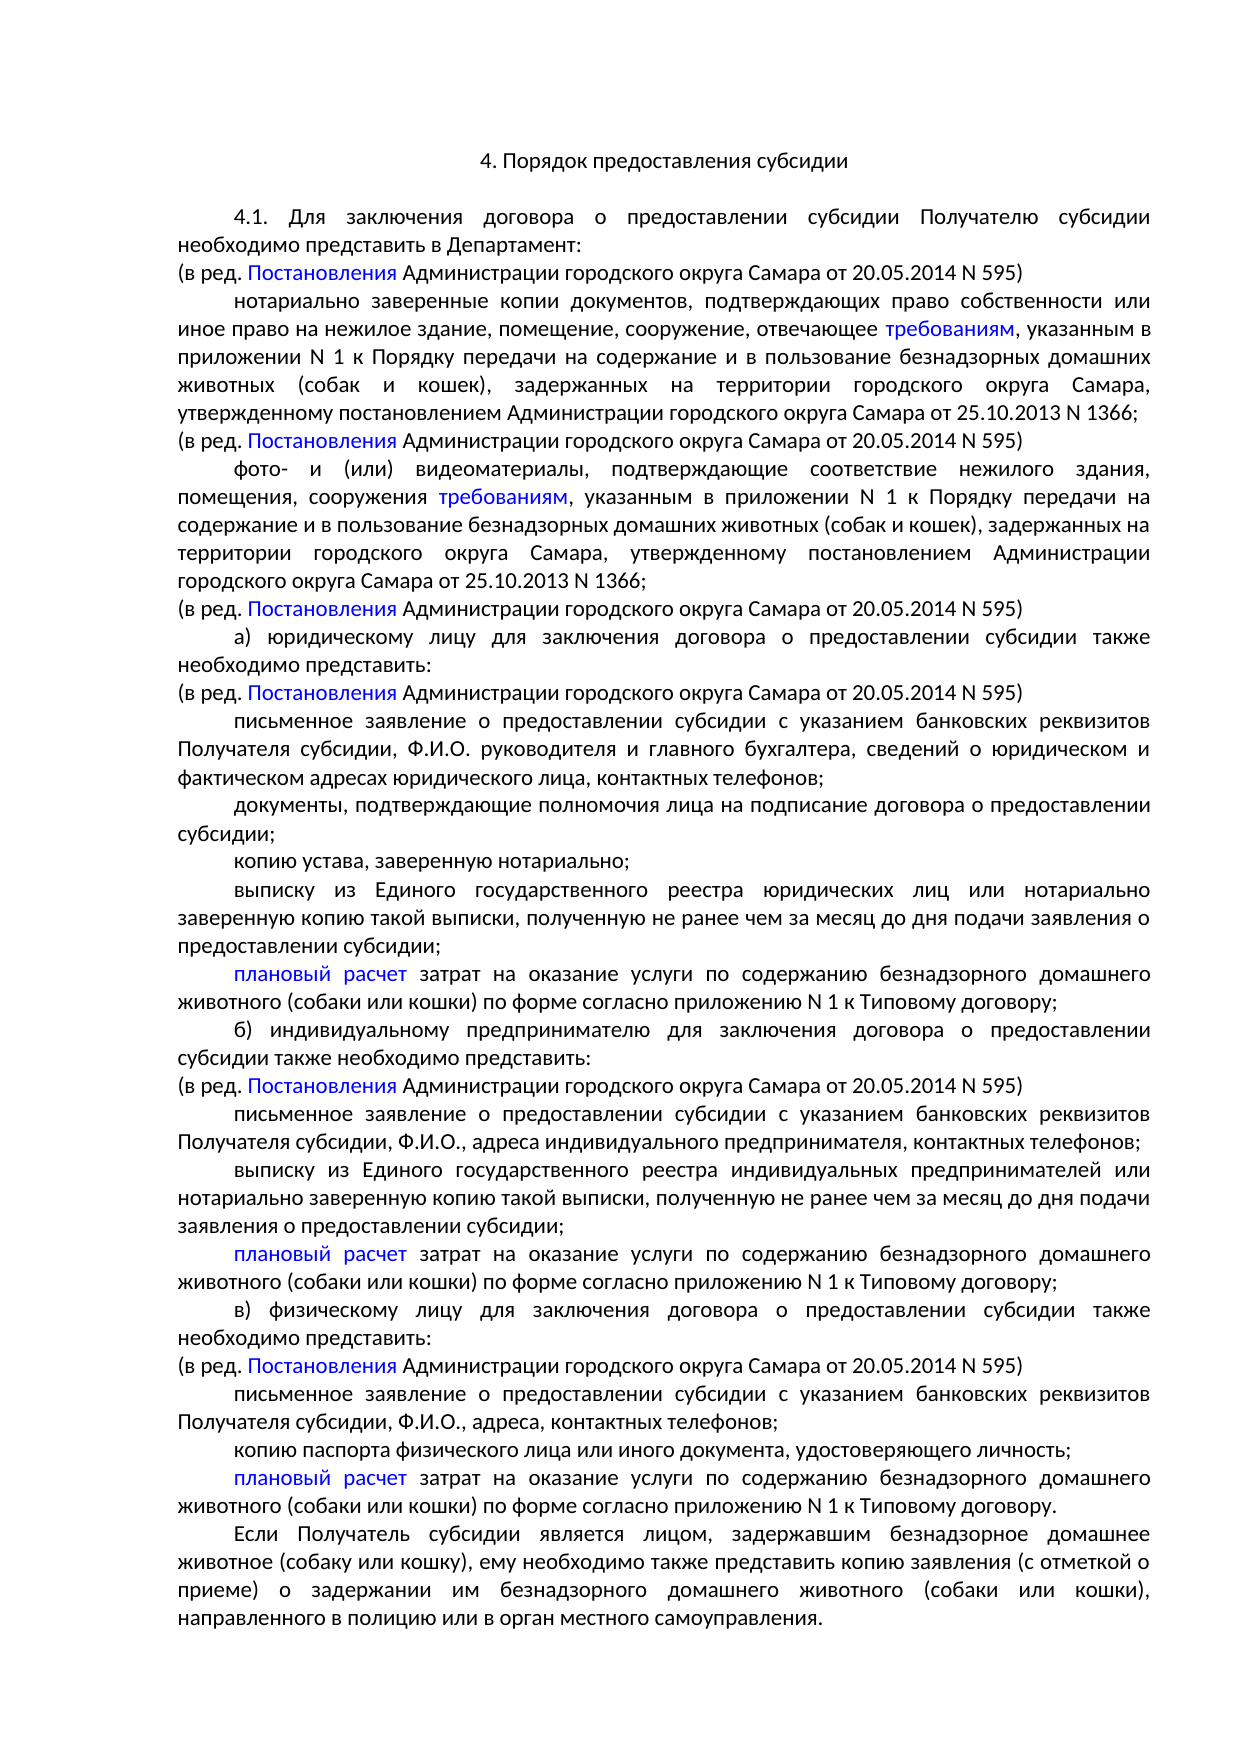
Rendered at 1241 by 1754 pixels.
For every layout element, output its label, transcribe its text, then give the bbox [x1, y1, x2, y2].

text письменное заявление о предоставлении субсидии с указанием банковских реквизитов Получателя субсидии, Ф.И.О. руководителя и главного бухгалтера, сведений о юридическом и фактическом адресах юридического лица, контактных телефонов; [177, 707, 1152, 791]
text выписку из Единого государственного реестра индивидуальных предпринимателей или нотариально заверенную копию такой выписки, полученную не ранее чем за месяц до дня подачи заявления о предоставлении субсидии; [177, 1155, 1152, 1239]
text Если Получатель субсидии является лицом, задержавшим безнадзорное домашнее животное (собаку или кошку), ему необходимо также представить копию заявления (с отметкой о приеме) о задержании им безнадзорного домашнего животного (собаки или кошки), направленного в полицию или в орган местного самоуправления. [177, 1519, 1152, 1631]
text (в ред. Постановления Администрации городского округа Самара от 20.05.2014 N 595) [177, 1351, 1152, 1379]
text 4.1. Для заключения договора о предоставлении субсидии Получателю субсидии необходимо представить в Департамент: [177, 202, 1152, 258]
text письменное заявление о предоставлении субсидии с указанием банковских реквизитов Получателя субсидии, Ф.И.О., адреса, контактных телефонов; [177, 1379, 1152, 1435]
text плановый расчет затрат на оказание услуги по содержанию безнадзорного домашнего животного (собаки или кошки) по форме согласно приложению N 1 к Типовому договору. [177, 1463, 1152, 1519]
text (в ред. Постановления Администрации городского округа Самара от 20.05.2014 N 595) [177, 1071, 1152, 1099]
text плановый расчет затрат на оказание услуги по содержанию безнадзорного домашнего животного (собаки или кошки) по форме согласно приложению N 1 к Типовому договору; [177, 959, 1152, 1015]
text б) индивидуальному предпринимателю для заключения договора о предоставлении субсидии также необходимо представить: [177, 1015, 1152, 1071]
text 4. Порядок предоставления субсидии [177, 146, 1152, 174]
text письменное заявление о предоставлении субсидии с указанием банковских реквизитов Получателя субсидии, Ф.И.О., адреса индивидуального предпринимателя, контактных телефонов; [177, 1099, 1152, 1155]
text (в ред. Постановления Администрации городского округа Самара от 20.05.2014 N 595) [177, 258, 1152, 286]
text нотариально заверенные копии документов, подтверждающих право собственности или иное право на нежилое здание, помещение, сооружение, отвечающее требованиям, указанным в приложении N 1 к Порядку передачи на содержание и в пользование безнадзорных домашних животных (собак и кошек), задержанных на территории городского округа Самара, утвержденному постановлением Администрации городского округа Самара от 25.10.2013 N 1366; [177, 286, 1152, 426]
text фото- и (или) видеоматериалы, подтверждающие соответствие нежилого здания, помещения, сооружения требованиям, указанным в приложении N 1 к Порядку передачи на содержание и в пользование безнадзорных домашних животных (собак и кошек), задержанных на территории городского округа Самара, утвержденному постановлением Администрации городского округа Самара от 25.10.2013 N 1366; [177, 454, 1152, 594]
text плановый расчет затрат на оказание услуги по содержанию безнадзорного домашнего животного (собаки или кошки) по форме согласно приложению N 1 к Типовому договору; [177, 1239, 1152, 1295]
text копию паспорта физического лица или иного документа, удостоверяющего личность; [177, 1435, 1152, 1463]
text выписку из Единого государственного реестра юридических лиц или нотариально заверенную копию такой выписки, полученную не ранее чем за месяц до дня подачи заявления о предоставлении субсидии; [177, 875, 1152, 959]
text а) юридическому лицу для заключения договора о предоставлении субсидии также необходимо представить: [177, 622, 1152, 678]
text (в ред. Постановления Администрации городского округа Самара от 20.05.2014 N 595) [177, 678, 1152, 707]
text (в ред. Постановления Администрации городского округа Самара от 20.05.2014 N 595) [177, 594, 1152, 622]
text копию устава, заверенную нотариально; [177, 847, 1152, 875]
text документы, подтверждающие полномочия лица на подписание договора о предоставлении субсидии; [177, 791, 1152, 847]
text (в ред. Постановления Администрации городского округа Самара от 20.05.2014 N 595) [177, 426, 1152, 454]
text в) физическому лицу для заключения договора о предоставлении субсидии также необходимо представить: [177, 1295, 1152, 1351]
